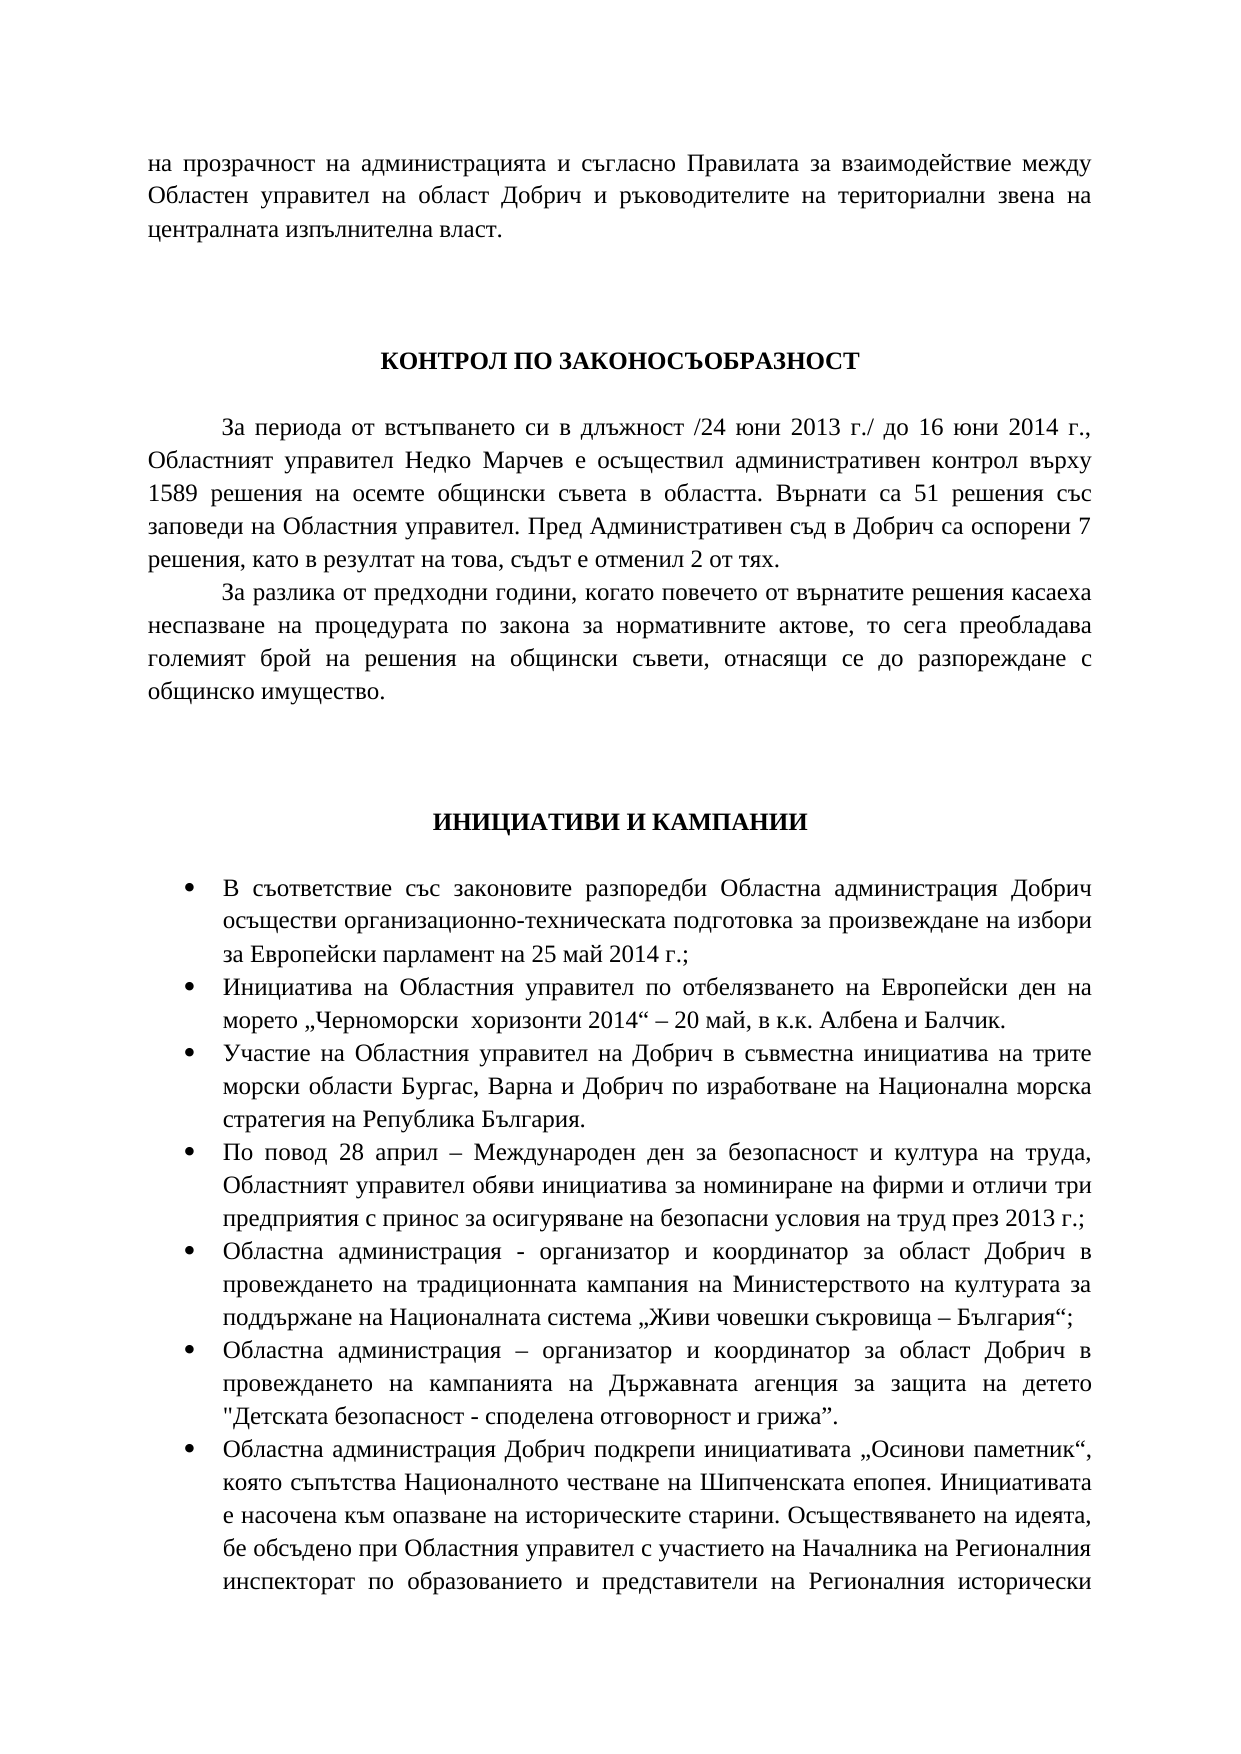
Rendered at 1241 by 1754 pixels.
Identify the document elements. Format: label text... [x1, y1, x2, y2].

text За разлика от предходни години, когато повечето от върнатите решения касаеха неспазване на процедурата по закона за нормативните актове, то сега преобладава големият брой на решения на общински съвети, отнасящи се до разпореждане с общинско имущество. [148, 577, 1093, 705]
list Областна администрация – организатор и координатор за област Добрич в провеждането на кампанията на Държавната агенция за защита на детето "Детската безопасност - споделена отговорност и грижа”. [185, 1335, 1093, 1430]
text За периода от встъпването си в длъжност /24 юни 2013 г./ до 16 юни 2014 г., Областният управител Недко Марчев е осъществил административен контрол върху 1589 решения на осемте общински съвета в областта. Върнати са 51 решения със заповеди на Областния управител. Пред Административен съд в Добрич са оспорени 7 решения, като в резултат на това, съдът е отменил 2 от тях. [148, 412, 1093, 573]
list В съответствие със законовите разпоредби Областна администрация Добрич осъществи организационно-техническата подготовка за произвеждане на избори за Европейски парламент на 25 май 2014 г.; [185, 873, 1093, 967]
text КОНТРОЛ ПО ЗАКОНОСЪОБРАЗНОСТ [148, 346, 1093, 374]
text ИНИЦИАТИВИ И КАМПАНИИ [148, 807, 1093, 836]
list По повод 28 април – Международен ден за безопасност и култура на труда, Областният управител обяви инициатива за номиниране на фирми и отличи три предприятия с принос за осигуряване на безопасни условия на труд през 2013 г.; [185, 1137, 1093, 1232]
list Областна администрация - организатор и координатор за област Добрич в провеждането на традиционната кампания на Министерството на културата за поддържане на Националната система „Живи човешки съкровища – България“; [185, 1236, 1093, 1331]
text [148, 148, 1093, 242]
list Участие на Областния управител на Добрич в съвместна инициатива на трите морски области Бургас, Варна и Добрич по изработване на Национална морска стратегия на Република България. [185, 1038, 1093, 1132]
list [185, 1434, 1093, 1595]
list Инициатива на Областния управител по отбелязването на Европейски ден на моретo „Черноморски хоризонти 2014“ – 20 май, в к.к. Албена и Балчик. [185, 972, 1093, 1033]
